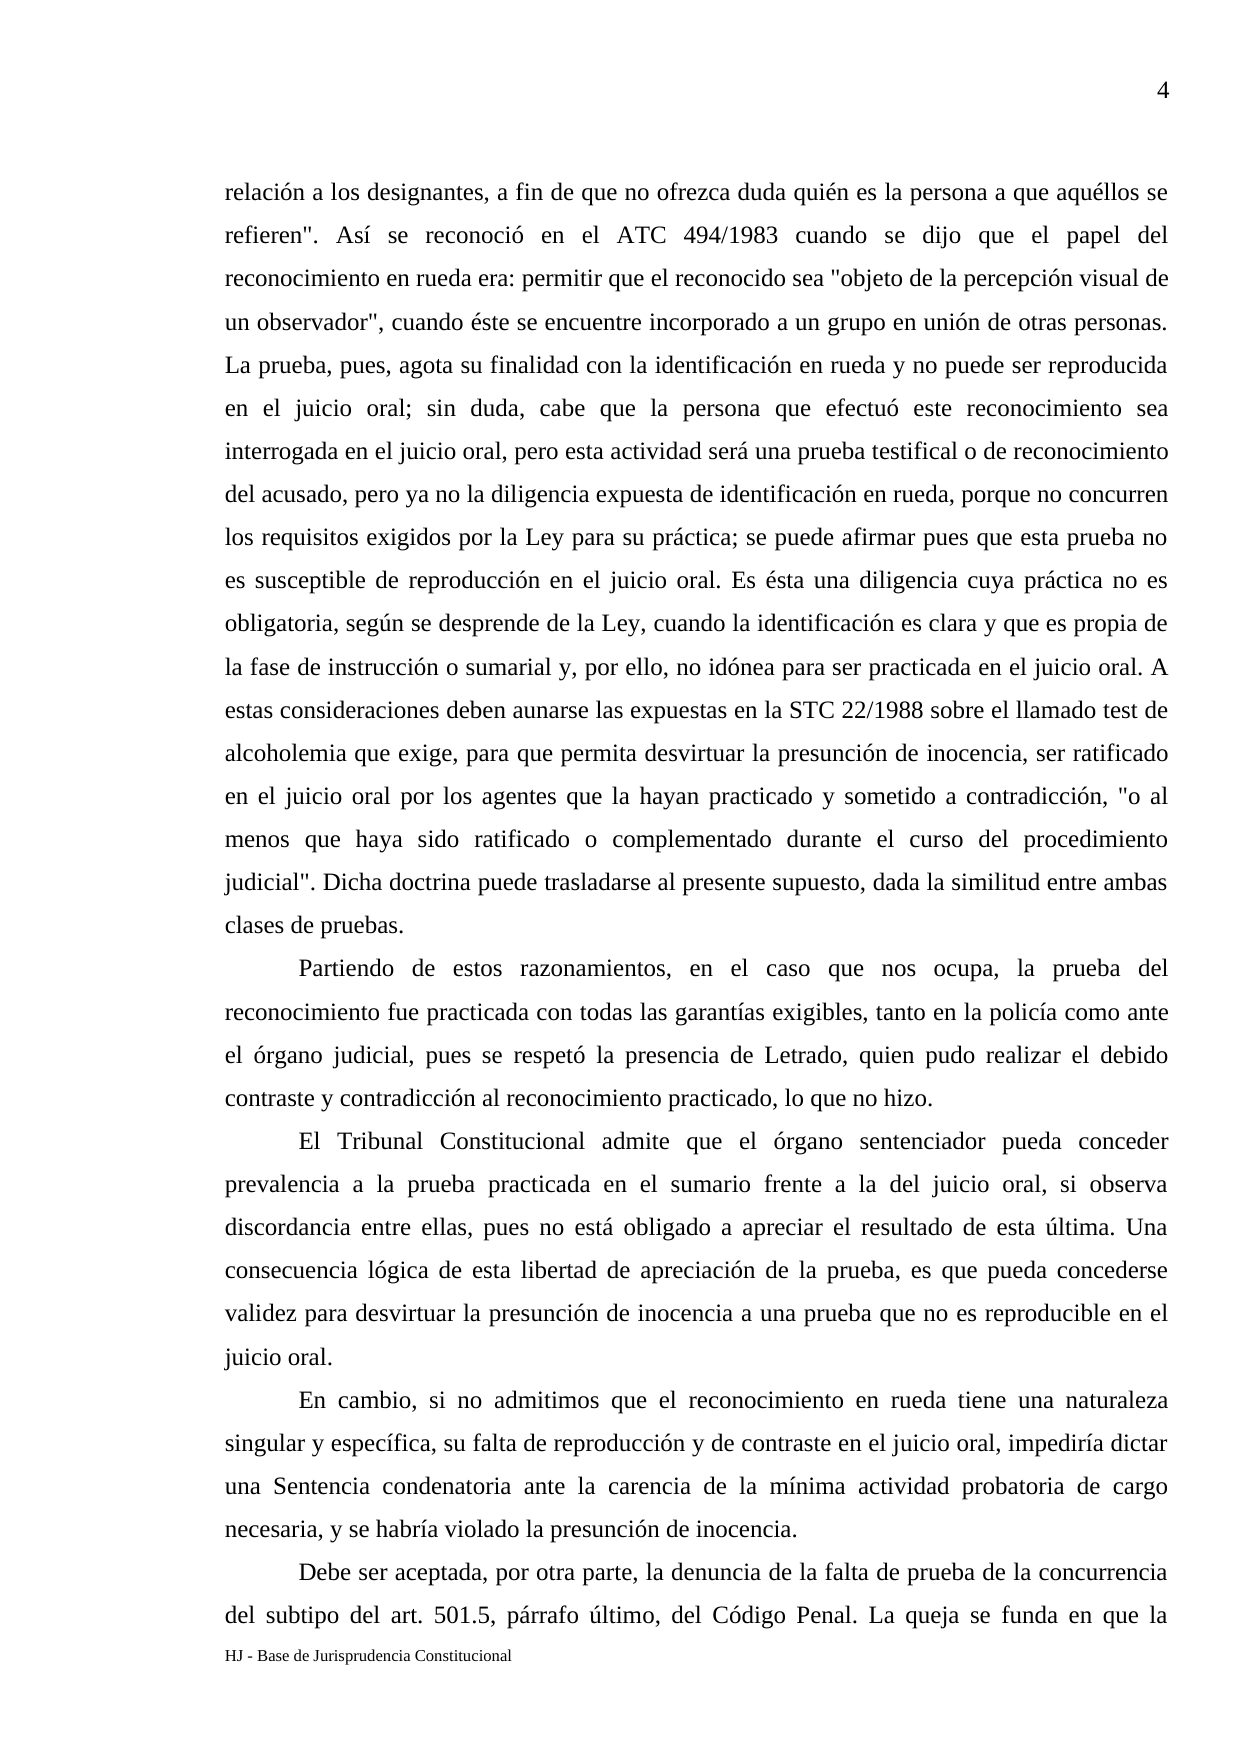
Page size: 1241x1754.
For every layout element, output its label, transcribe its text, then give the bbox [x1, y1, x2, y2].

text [224, 1557, 1169, 1629]
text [224, 177, 1169, 939]
text El Tribunal Constitucional admite que el órgano sentenciador pueda conceder prevalencia a la prueba practicada en el sumario frente a la del juicio oral, si observa discordancia entre ellas, pues no está obligado a apreciar el resultado de esta última. Una consecuencia lógica de esta libertad de apreciación de la prueba, es que pueda concederse validez para desvirtuar la presunción de inocencia a una prueba que no es reproducible en el juicio oral. [224, 1126, 1169, 1370]
text Partiendo de estos razonamientos, en el caso que nos ocupa, la prueba del reconocimiento fue practicada con todas las garantías exigibles, tanto en la policía como ante el órgano judicial, pues se respetó la presencia de Letrado, quien pudo realizar el debido contraste y contradicción al reconocimiento practicado, lo que no hizo. [224, 953, 1169, 1112]
text En cambio, si no admitimos que el reconocimiento en rueda tiene una naturaleza singular y específica, su falta de reproducción y de contraste en el juicio oral, impediría dictar una Sentencia condenatoria ante la carencia de la mínima actividad probatoria de cargo necesaria, y se habría violado la presunción de inocencia. [224, 1385, 1169, 1543]
